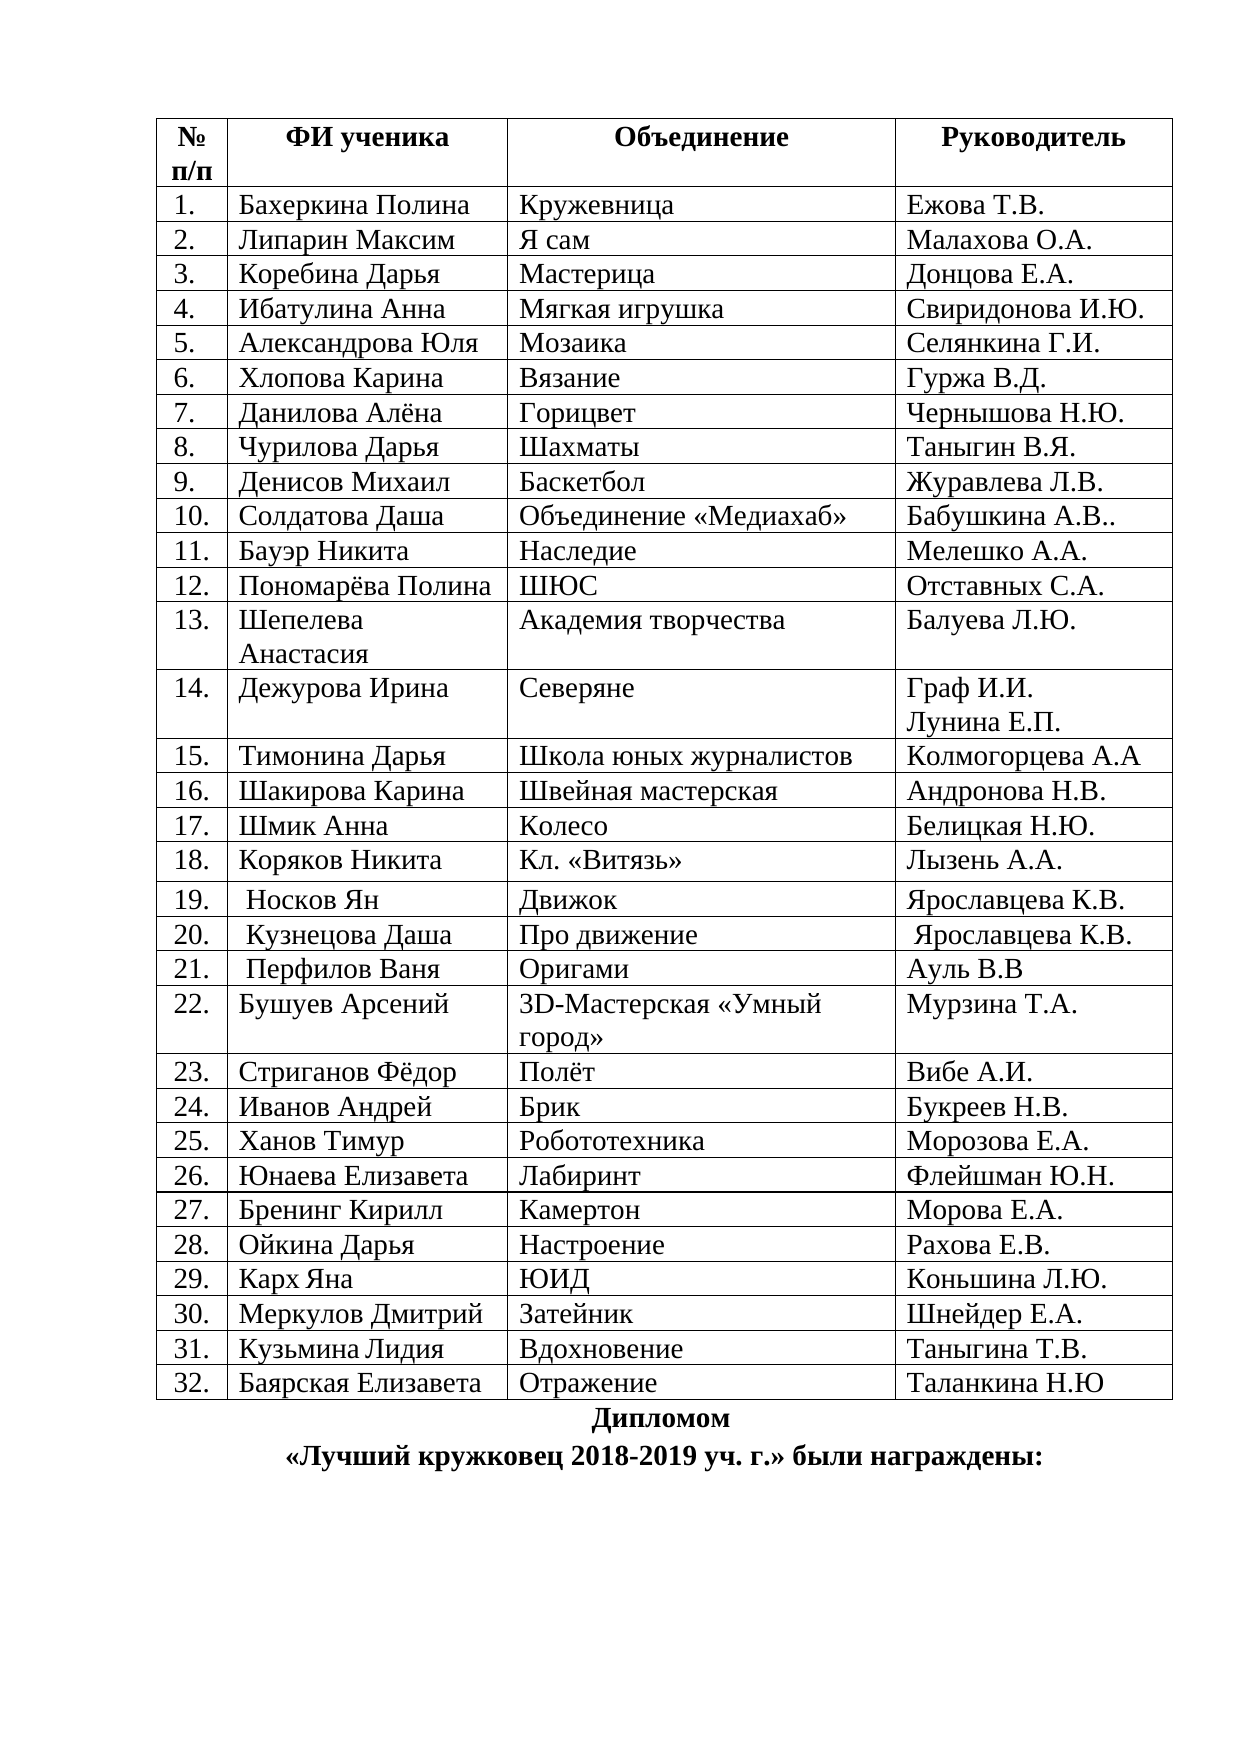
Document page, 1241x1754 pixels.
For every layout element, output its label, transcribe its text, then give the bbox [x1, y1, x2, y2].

table_cell ЮИД [508, 1262, 895, 1295]
table_cell Брик [508, 1089, 895, 1122]
table_cell Горицвет [508, 395, 895, 428]
table_cell Баярская Елизавета [228, 1365, 507, 1399]
table_cell Рахова Е.В. [896, 1227, 1172, 1261]
table_cell Малахова О.А. [896, 222, 1172, 255]
table_cell Селянкина Г.И. [896, 326, 1172, 359]
table_cell [157, 670, 227, 737]
table_cell Бабушкина А.В.. [896, 499, 1172, 532]
table_cell [157, 360, 227, 394]
table_cell Карх Яна [228, 1262, 507, 1295]
table_cell Коньшина Л.Ю. [896, 1262, 1172, 1295]
table_cell [157, 326, 227, 359]
table_cell Балуева Л.Ю. [896, 602, 1172, 669]
table_cell [157, 291, 227, 324]
table_cell Бушуев Арсений [228, 986, 507, 1053]
table_cell Бренинг Кирилл [228, 1193, 507, 1226]
table_cell [157, 429, 227, 463]
table_cell Баскетбол [508, 464, 895, 497]
table_cell Данилова Алёна [228, 395, 507, 428]
table_cell Кузьмина Лидия [228, 1331, 507, 1364]
table_cell Робототехника [508, 1123, 895, 1157]
table_cell Ярославцева К.В. [896, 917, 1172, 950]
table_cell Мастерица [508, 256, 895, 290]
table_cell Шмик Анна [228, 808, 507, 841]
table_cell Вибе А.И. [896, 1054, 1172, 1088]
table_cell [157, 395, 227, 428]
table_cell Флейшман Ю.Н. [896, 1158, 1172, 1191]
table_cell Меркулов Дмитрий [228, 1296, 507, 1330]
table_cell Швейная мастерская [508, 773, 895, 807]
table_cell Морозова Е.А. [896, 1123, 1172, 1157]
table_cell [157, 1296, 227, 1330]
table_header № п/п [157, 119, 227, 186]
table_cell Ауль В.В [896, 951, 1172, 985]
table_cell Объединение «Медиахаб» [508, 499, 895, 532]
table_cell [157, 951, 227, 985]
table_cell Вязание [508, 360, 895, 394]
table_cell [157, 1227, 227, 1261]
table_cell Школа юных журналистов [508, 739, 895, 772]
table_cell Бауэр Никита [228, 533, 507, 567]
table_cell Оригами [508, 951, 895, 985]
table_cell Ханов Тимур [228, 1123, 507, 1157]
table_cell Лызень А.А. [896, 842, 1172, 881]
table_cell [157, 773, 227, 807]
table_cell Андронова Н.В. [896, 773, 1172, 807]
table_cell Коряков Никита [228, 842, 507, 881]
table_cell Северяне [508, 670, 895, 737]
table_cell Носков Ян [228, 882, 507, 916]
table_cell Вдохновение [508, 1331, 895, 1364]
table_cell [157, 739, 227, 772]
table_cell [157, 1054, 227, 1088]
table_cell Иванов Андрей [228, 1089, 507, 1122]
table_cell [157, 1193, 227, 1226]
table_cell [157, 222, 227, 255]
table_cell Морова Е.А. [896, 1193, 1172, 1226]
table_cell [157, 499, 227, 532]
table_cell Камертон [508, 1193, 895, 1226]
table_cell Отражение [508, 1365, 895, 1399]
table_cell Шакирова Карина [228, 773, 507, 807]
table_cell Букреев Н.В. [896, 1089, 1172, 1122]
table_cell [157, 568, 227, 601]
table_cell [157, 602, 227, 669]
table_cell Таланкина Н.Ю [896, 1365, 1172, 1399]
table_cell [157, 808, 227, 841]
table_cell ШЮС [508, 568, 895, 601]
table_cell Шепелева Анастасия [228, 602, 507, 669]
table_cell Тимонина Дарья [228, 739, 507, 772]
table_cell [157, 1123, 227, 1157]
table_cell Мурзина Т.А. [896, 986, 1172, 1053]
table_cell Дежурова Ирина [228, 670, 507, 737]
table_cell Коребина Дарья [228, 256, 507, 290]
table_cell Чернышова Н.Ю. [896, 395, 1172, 428]
table_cell [157, 187, 227, 221]
table_cell [157, 256, 227, 290]
table_cell [157, 464, 227, 497]
table_cell Солдатова Даша [228, 499, 507, 532]
table_cell Граф И.И. Лунина Е.П. [896, 670, 1172, 737]
table_cell [157, 1262, 227, 1295]
table_cell Перфилов Ваня [228, 951, 507, 985]
table_header Руководитель [896, 119, 1172, 186]
table_cell Кл. «Витязь» [508, 842, 895, 881]
table_cell [157, 842, 227, 881]
table_cell Отставных С.А. [896, 568, 1172, 601]
table_cell 3D-Мастерская «Умный город» [508, 986, 895, 1053]
table_cell Ежова Т.В. [896, 187, 1172, 221]
table_cell Движок [508, 882, 895, 916]
table_cell Бахеркина Полина [228, 187, 507, 221]
table_cell Про движение [508, 917, 895, 950]
table_cell Юнаева Елизавета [228, 1158, 507, 1191]
table_cell Гуржа В.Д. [896, 360, 1172, 394]
table_cell Кружевница [508, 187, 895, 221]
table_cell Затейник [508, 1296, 895, 1330]
table_cell [157, 1365, 227, 1399]
table_cell Ойкина Дарья [228, 1227, 507, 1261]
table_cell Академия творчества [508, 602, 895, 669]
table_header ФИ ученика [228, 119, 507, 186]
table_cell Кузнецова Даша [228, 917, 507, 950]
table_cell Донцова Е.А. [896, 256, 1172, 290]
table_cell Пономарёва Полина [228, 568, 507, 601]
table_cell Колесо [508, 808, 895, 841]
table_cell [157, 917, 227, 950]
table_cell [157, 1331, 227, 1364]
table_cell Свиридонова И.Ю. [896, 291, 1172, 324]
table_cell Таныгин В.Я. [896, 429, 1172, 463]
table_cell Полёт [508, 1054, 895, 1088]
table_cell Ибатулина Анна [228, 291, 507, 324]
table_cell Я сам [508, 222, 895, 255]
table_cell Мягкая игрушка [508, 291, 895, 324]
table_cell Белицкая Н.Ю. [896, 808, 1172, 841]
table_cell [157, 882, 227, 916]
table_cell Мелешко А.А. [896, 533, 1172, 567]
table_cell [157, 1158, 227, 1191]
text Дипломом «Лучший кружковец 2018-2019 уч. г.» были награждены: [177, 1400, 1152, 1472]
table_cell Липарин Максим [228, 222, 507, 255]
table_cell Шнейдер Е.А. [896, 1296, 1172, 1330]
table_cell Александрова Юля [228, 326, 507, 359]
table_cell [157, 533, 227, 567]
table_cell Лабиринт [508, 1158, 895, 1191]
table_cell Денисов Михаил [228, 464, 507, 497]
table_cell Шахматы [508, 429, 895, 463]
table_cell Мозаика [508, 326, 895, 359]
table_cell [157, 1089, 227, 1122]
table_cell Колмогорцева А.А [896, 739, 1172, 772]
table_cell Настроение [508, 1227, 895, 1261]
table_cell Стриганов Фёдор [228, 1054, 507, 1088]
table_cell Таныгина Т.В. [896, 1331, 1172, 1364]
table_cell [157, 986, 227, 1053]
table_cell Наследие [508, 533, 895, 567]
table_cell Журавлева Л.В. [896, 464, 1172, 497]
table_cell Хлопова Карина [228, 360, 507, 394]
table_cell Чурилова Дарья [228, 429, 507, 463]
table_header Объединение [508, 119, 895, 186]
table_cell Ярославцева К.В. [896, 882, 1172, 916]
